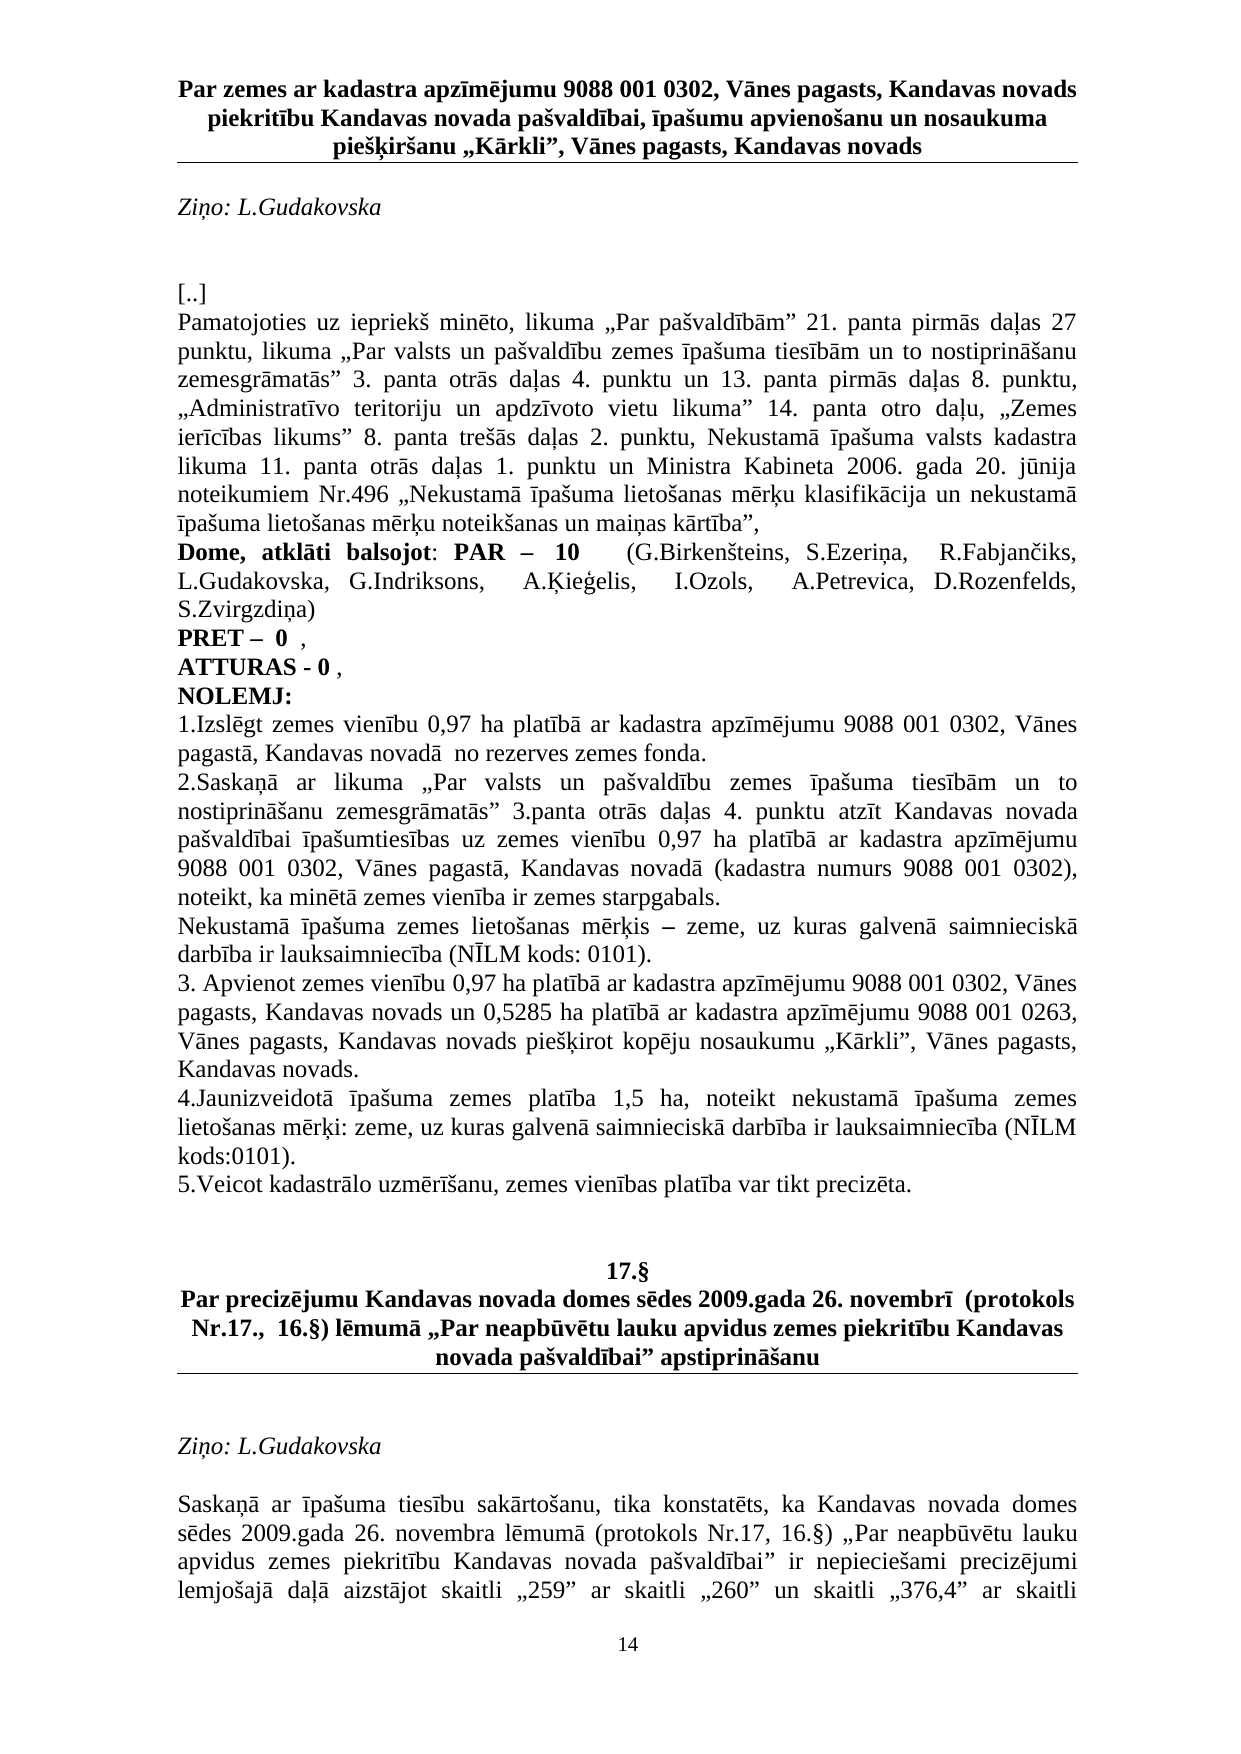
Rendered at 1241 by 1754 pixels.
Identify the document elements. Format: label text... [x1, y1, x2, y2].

text Pamatojoties uz iepriekš minēto, likuma „Par pašvaldībām” 21. panta pirmās daļas 27 punktu, likuma „Par valsts un pašvaldību zemes īpašuma tiesībām un to nostiprināšanu zemesgrāmatās” 3. panta otrās daļas 4. punktu un 13. panta pirmās daļas 8. punktu, „Administratīvo teritoriju un apdzīvoto vietu likuma” 14. panta otro daļu, „Zemes ierīcības likums” 8. panta trešās daļas 2. punktu, Nekustamā īpašuma valsts kadastra likuma 11. panta otrās daļas 1. punktu un Ministra Kabineta 2006. gada 20. jūnija noteikumiem Nr.496 „Nekustamā īpašuma lietošanas mērķu klasifikācija un nekustamā īpašuma lietošanas mērķu noteikšanas un maiņas kārtība”, [177, 307, 1078, 537]
text Ziņo: L.Gudakovska [177, 1431, 1078, 1460]
text Par zemes ar kadastra apzīmējumu 9088 001 0302, Vānes pagasts, Kandavas novads piekritību Kandavas novada pašvaldībai, īpašumu apvienošanu un nosaukuma piešķiršanu „Kārkli”, Vānes pagasts, Kandavas novads [177, 74, 1078, 162]
text 3. Apvienot zemes vienību 0,97 ha platībā ar kadastra apzīmējumu 9088 001 0302, Vānes pagasts, Kandavas novads un 0,5285 ha platībā ar kadastra apzīmējumu 9088 001 0263, Vānes pagasts, Kandavas novads piešķirot kopēju nosaukumu „Kārkli”, Vānes pagasts, Kandavas novads. [177, 968, 1078, 1083]
text 1.Izslēgt zemes vienību 0,97 ha platībā ar kadastra apzīmējumu 9088 001 0302, Vānes pagastā, Kandavas novadā no rezerves zemes fonda. [177, 709, 1078, 767]
text ATTURAS - 0 , [177, 652, 1078, 681]
text 2.Saskaņā ar likuma „Par valsts un pašvaldību zemes īpašuma tiesībām un to nostiprināšanu zemesgrāmatās” 3.panta otrās daļas 4. punktu atzīt Kandavas novada pašvaldībai īpašumtiesības uz zemes vienību 0,97 ha platībā ar kadastra apzīmējumu 9088 001 0302, Vānes pagastā, Kandavas novadā (kadastra numurs 9088 001 0302), noteikt, ka minētā zemes vienība ir zemes starpgabals. [177, 767, 1078, 911]
text Par precizējumu Kandavas novada domes sēdes 2009.gada 26. novembrī (protokols Nr.17., 16.§) lēmumā „Par neapbūvētu lauku apvidus zemes piekritību Kandavas novada pašvaldībai” apstiprināšanu [177, 1284, 1078, 1373]
text 4.Jaunizveidotā īpašuma zemes platība 1,5 ha, noteikt nekustamā īpašuma zemes lietošanas mērķi: zeme, uz kuras galvenā saimnieciskā darbība ir lauksaimniecība (NĪLM kods:0101). [177, 1083, 1078, 1169]
text Nekustamā īpašuma zemes lietošanas mērķis – zeme, uz kuras galvenā saimnieciskā darbība ir lauksaimniecība (NĪLM kods: 0101). [177, 911, 1078, 968]
text 17.§ [177, 1256, 1078, 1284]
text 5.Veicot kadastrālo uzmērīšanu, zemes vienības platība var tikt precizēta. [177, 1169, 1078, 1198]
text Dome, atklāti balsojot: PAR – 10 (G.Birkenšteins, S.Ezeriņa, R.Fabjančiks, L.Gudakovska, G.Indriksons, A.Ķieģelis, I.Ozols, A.Petrevica, D.Rozenfelds, S.Zvirgzdiņa) [177, 537, 1078, 623]
text Ziņo: L.Gudakovska [177, 192, 1078, 221]
text PRET – 0 , [177, 623, 1078, 652]
text [..] [177, 278, 1078, 307]
text NOLEMJ: [177, 681, 1078, 709]
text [177, 1489, 1078, 1604]
